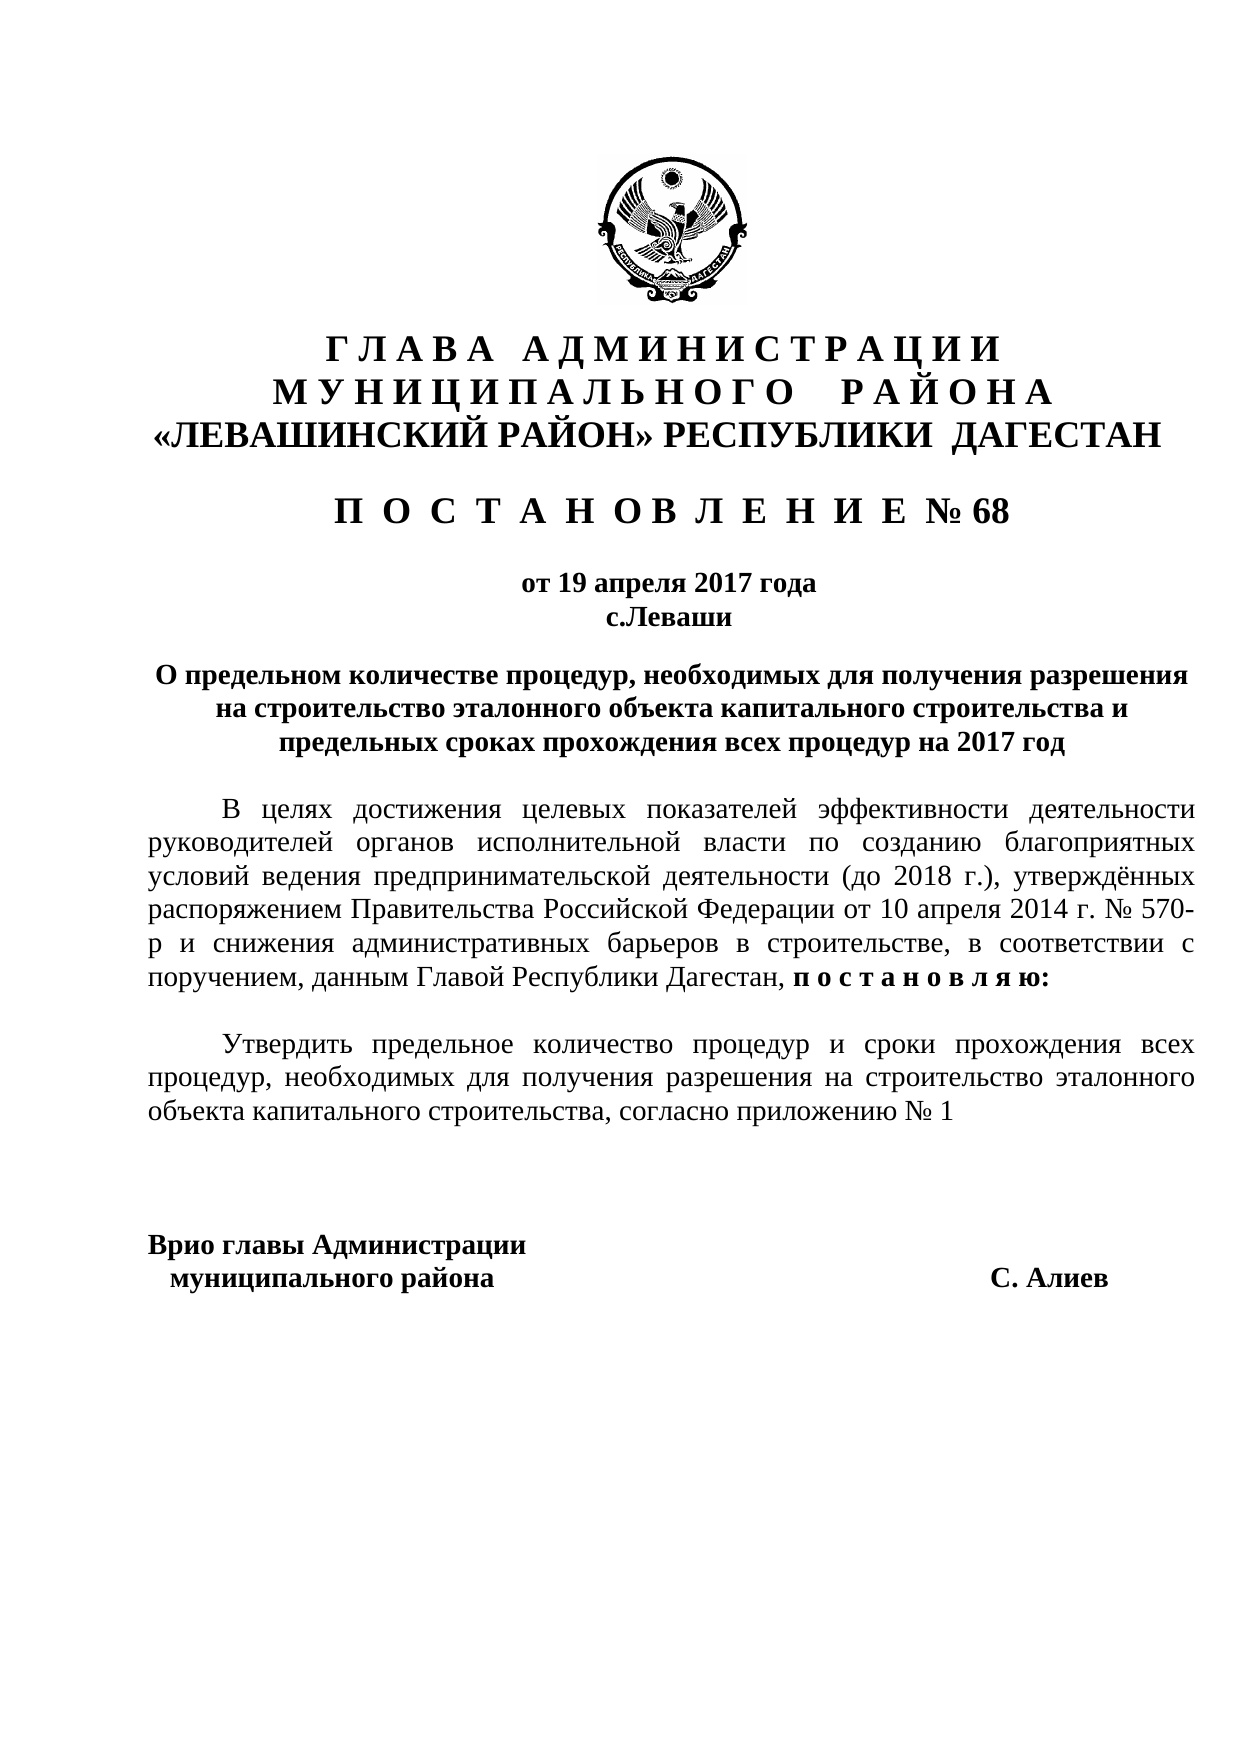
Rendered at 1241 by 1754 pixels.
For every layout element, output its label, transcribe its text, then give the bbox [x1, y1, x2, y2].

text М У Н И Ц И П А Л Ь Н О Г О Р А Й О Н А [148, 369, 1177, 412]
text Г Л А В А А Д М И Н И С Т Р А Ц И И [148, 326, 1177, 369]
text Утвердить предельное количество процедур и сроки прохождения всех процедур, необходимых для получения разрешения на строительство эталонного объекта капитального строительства, согласно приложению № 1 [148, 1026, 1196, 1126]
text Врио главы Администрации [148, 1227, 1196, 1261]
text О предельном количестве процедур, необходимых для получения разрешения на строительство эталонного объекта капитального строительства и предельных сроках прохождения всех процедур на 2017 год [148, 657, 1196, 757]
text В целях достижения целевых показателей эффективности деятельности руководителей органов исполнительной власти по созданию благоприятных условий ведения предпринимательской деятельности (до 2018 г.), утверждённых распоряжением Правительства Российской Федерации от 10 апреля 2014 г. № 570-р и снижения административных барьеров в строительстве, в соответствии с поручением, данным Главой Республики Дагестан, п о с т а н о в л я ю: [148, 791, 1196, 992]
text «ЛЕВАШИНСКИЙ РАЙОН» РЕСПУБЛИКИ ДАГЕСТАН [110, 412, 1204, 455]
text муниципального района С. Алиев [148, 1261, 1196, 1294]
text с.Леваши [148, 599, 1190, 633]
picture [597, 154, 748, 305]
text П О С Т А Н О В Л Е Н И Е № 68 [148, 489, 1196, 532]
text от 19 апреля 2017 года [148, 566, 1190, 599]
